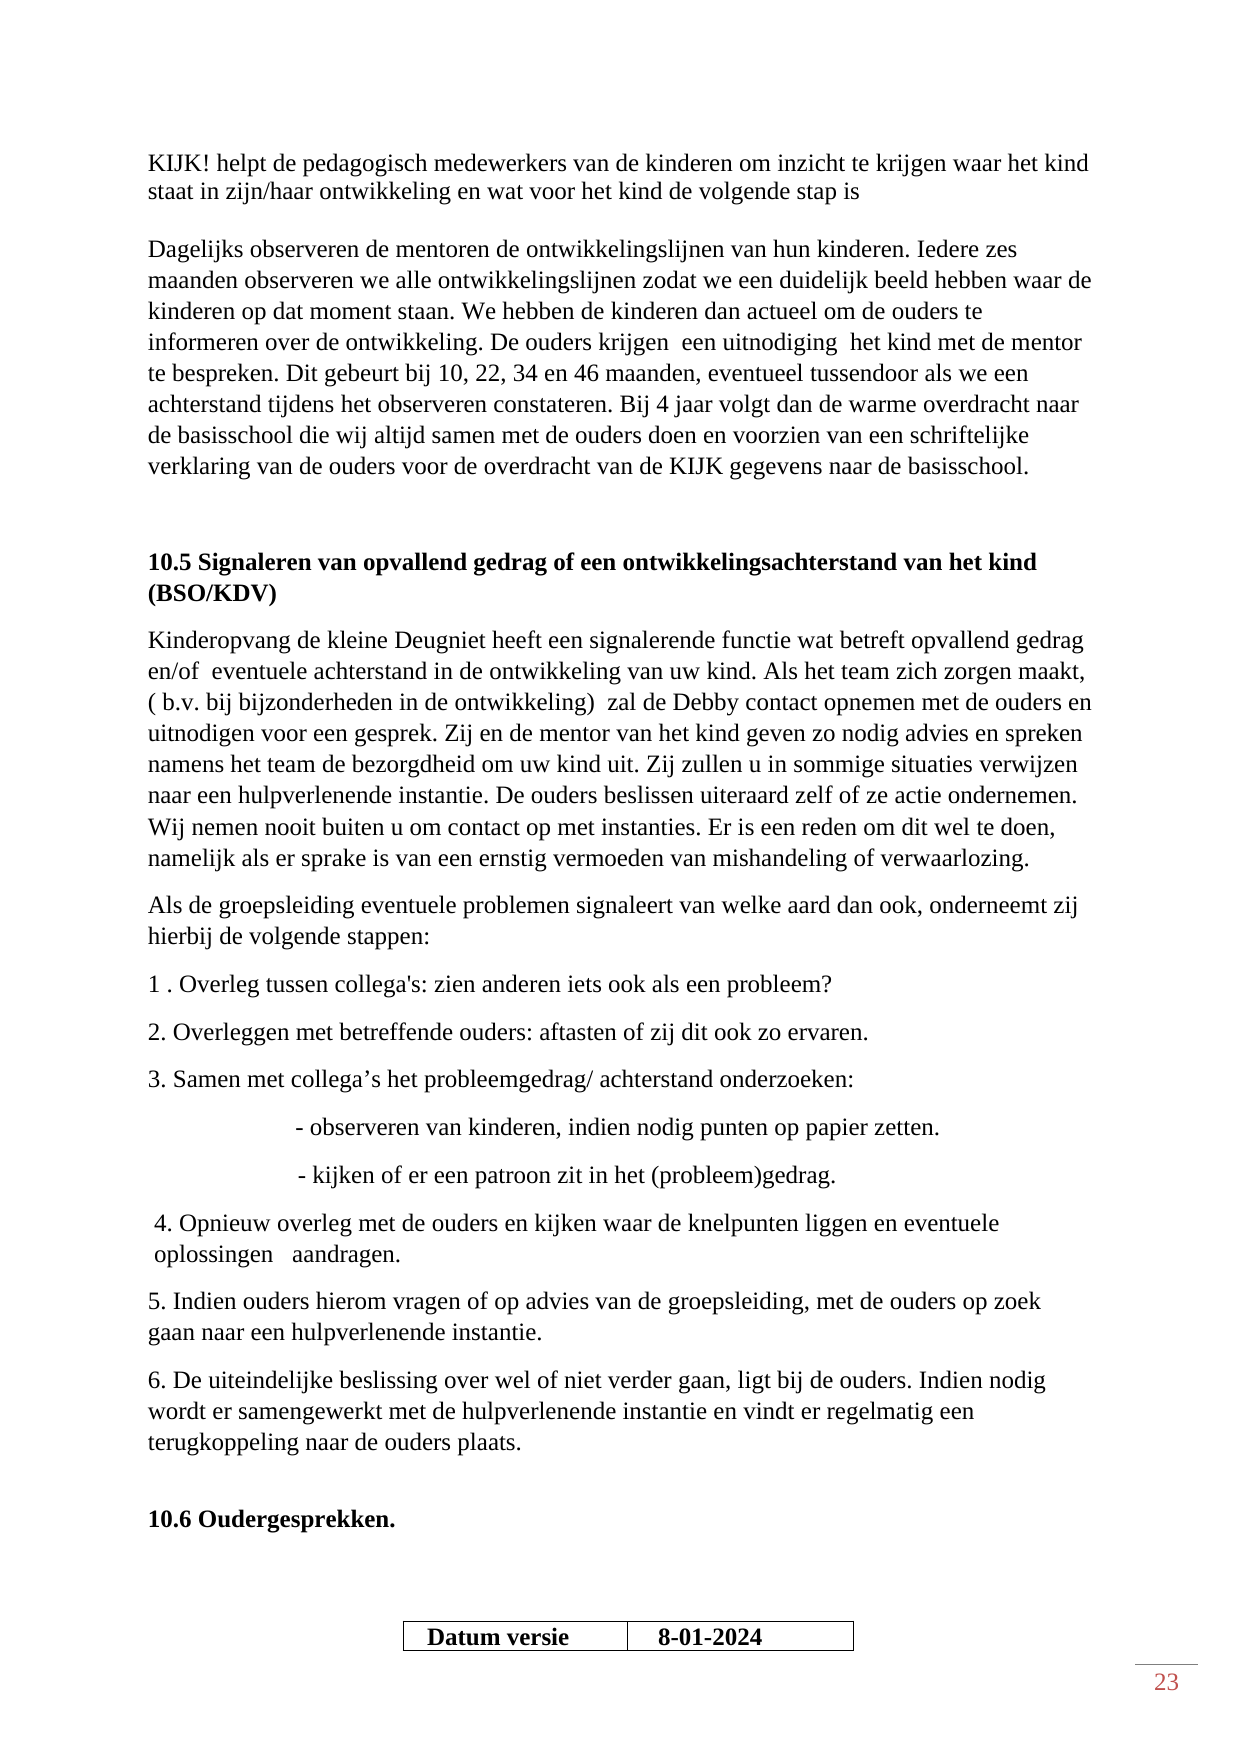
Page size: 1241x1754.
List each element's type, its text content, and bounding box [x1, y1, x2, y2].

text 3. Samen met collega’s het probleemgedrag/ achterstand onderzoeken: [148, 1064, 1093, 1093]
text 5. Indien ouders hierom vragen of op advies van de groepsleiding, met de ouders op zoek gaan naar een hulpverlenende instantie. [148, 1286, 1093, 1346]
text 2. Overleggen met betreffende ouders: aftasten of zij dit ook zo ervaren. [148, 1017, 1093, 1046]
text KIJK! helpt de pedagogisch medewerkers van de kinderen om inzicht te krijgen waar het kind staat in zijn/haar ontwikkeling en wat voor het kind de volgende stap is [148, 148, 1093, 205]
text - observeren van kinderen, indien nodig punten op papier zetten. [148, 1112, 1093, 1141]
text Kinderopvang de kleine Deugniet heeft een signalerende functie wat betreft opvallend gedrag en/of eventuele achterstand in de ontwikkeling van uw kind. Als het team zich zorgen maakt, ( b.v. bij bijzonderheden in de ontwikkeling) zal de Debby contact opnemen met de ouders en uitnodigen voor een gesprek. Zij en de mentor van het kind geven zo nodig advies en spreken namens het team de bezorgdheid om uw kind uit. Zij zullen u in sommige situaties verwijzen naar een hulpverlenende instantie. De ouders beslissen uiteraard zelf of ze actie ondernemen. Wij nemen nooit buiten u om contact op met instanties. Er is een reden om dit wel te doen, namelijk als er sprake is van een ernstig vermoeden van mishandeling of verwaarlozing. [148, 625, 1093, 871]
text - kijken of er een patroon zit in het (probleem)gedrag. [223, 1160, 1093, 1189]
text 6. De uiteindelijke beslissing over wel of niet verder gaan, ligt bij de ouders. Indien nodig wordt er samengewerkt met de hulpverlenende instantie en vindt er regelmatig een terugkoppeling naar de ouders plaats. [148, 1365, 1093, 1456]
text 10.6 Oudergesprekken. [148, 1504, 1093, 1532]
text 10.5 Signaleren van opvallend gedrag of een ontwikkelingsachterstand van het kind (BSO/KDV) [148, 547, 1093, 606]
text Als de groepsleiding eventuele problemen signaleert van welke aard dan ook, onderneemt zij hierbij de volgende stappen: [148, 890, 1093, 950]
text 1 . Overleg tussen collega's: zien anderen iets ook als een probleem? [148, 969, 1093, 998]
text 4. Opnieuw overleg met de ouders en kijken waar de knelpunten liggen en eventuele oplossingen aandragen. [154, 1208, 1093, 1267]
text Dagelijks observeren de mentoren de ontwikkelingslijnen van hun kinderen. Iedere zes maanden observeren we alle ontwikkelingslijnen zodat we een duidelijk beeld hebben waar de kinderen op dat moment staan. We hebben de kinderen dan actueel om de ouders te informeren over de ontwikkeling. De ouders krijgen een uitnodiging het kind met de mentor te bespreken. Dit gebeurt bij 10, 22, 34 en 46 maanden, eventueel tussendoor als we een achterstand tijdens het observeren constateren. Bij 4 jaar volgt dan de warme overdracht naar de basisschool die wij altijd samen met de ouders doen en voorzien van een schriftelijke verklaring van de ouders voor de overdracht van de KIJK gegevens naar de basisschool. [148, 234, 1093, 480]
